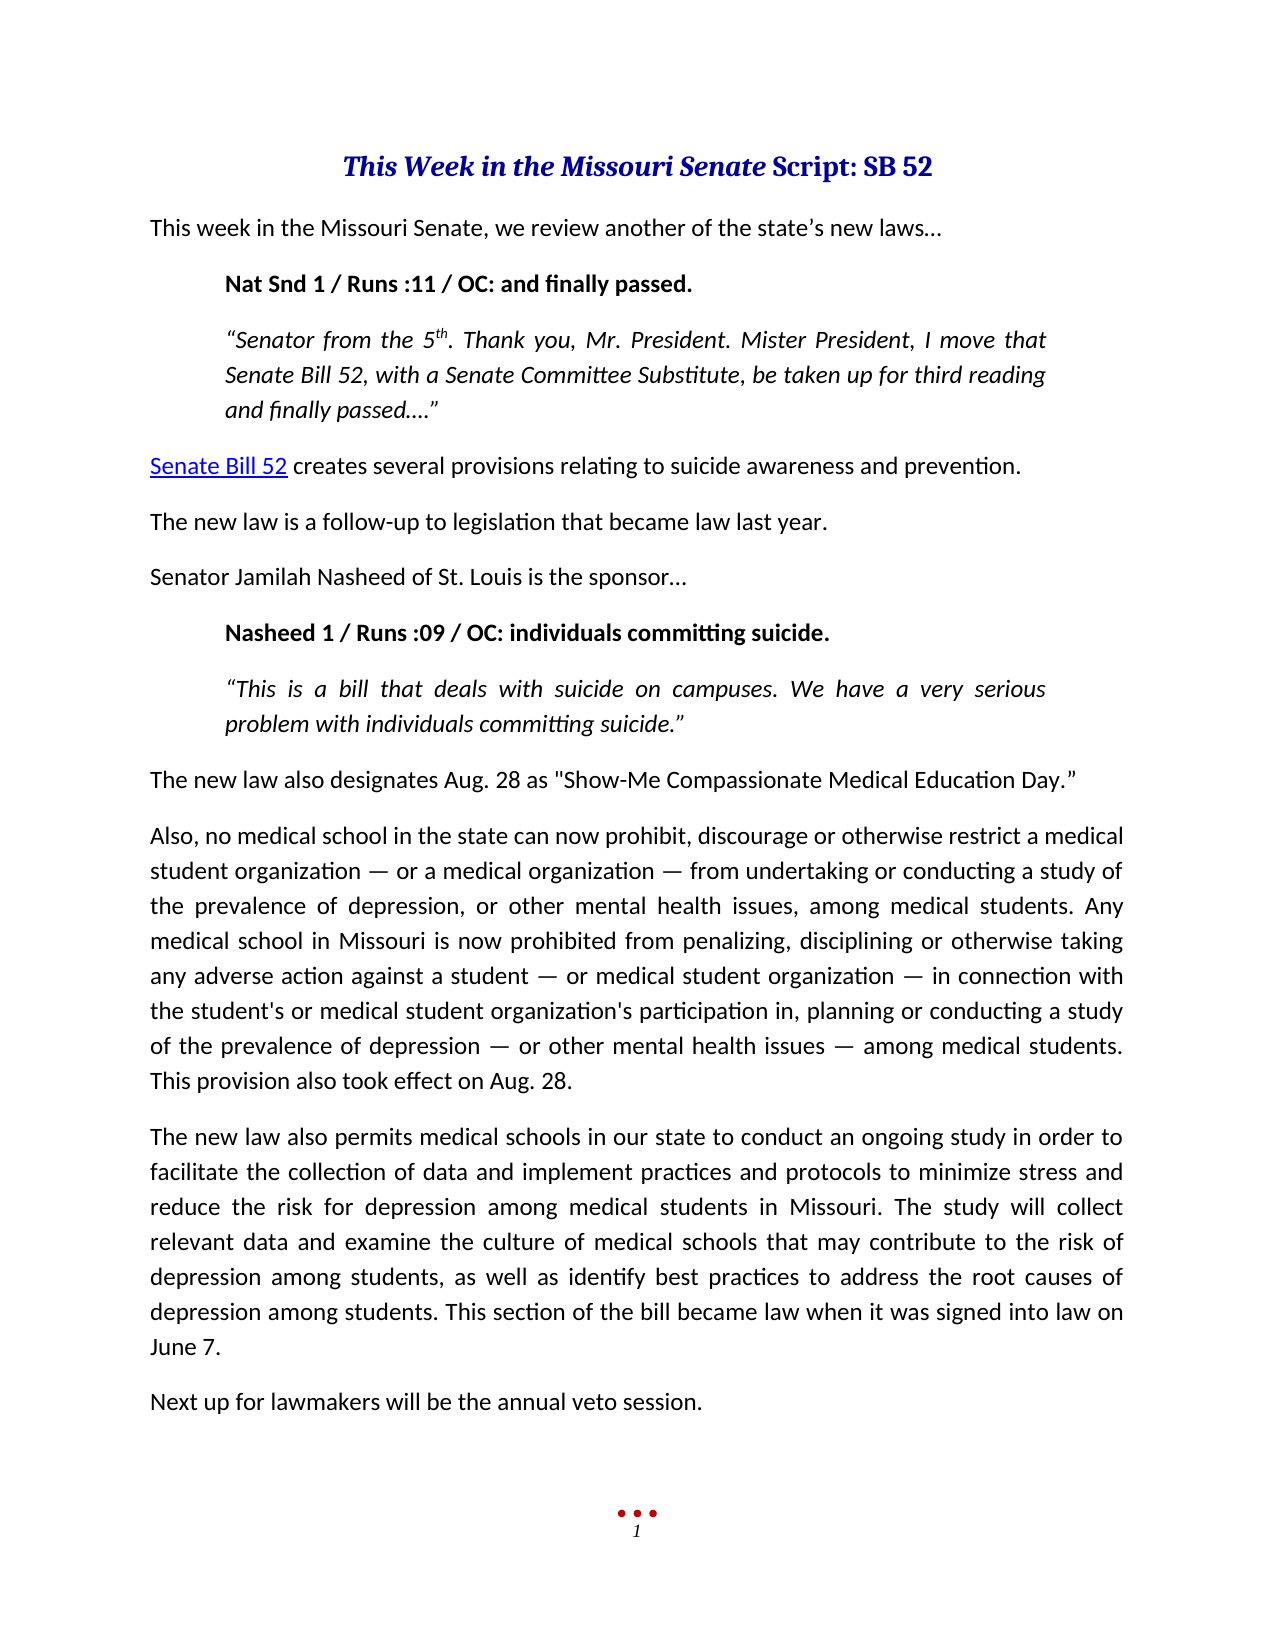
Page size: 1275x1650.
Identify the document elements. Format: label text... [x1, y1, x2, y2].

text Nat Snd 1 / Runs :11 / OC: and finally passed. [225, 268, 1125, 299]
text Nasheed 1 / Runs :09 / OC: individuals committing suicide. [225, 617, 1125, 648]
text This week in the Missouri Senate, we review another of the state’s new laws… [150, 212, 1125, 243]
text Also, no medical school in the state can now prohibit, discourage or otherwise restrict a medical student organization — or a medical organization — from undertaking or conducting a study of the prevalence of depression, or other mental health issues, among medical students. Any medical school in Missouri is now prohibited from penalizing, disciplining or otherwise taking any adverse action against a student — or medical student organization — in connection with the student's or medical student organization's participation in, planning or conducting a study of the prevalence of depression — or other mental health issues — among medical students. This provision also took effect on Aug. 28. [150, 820, 1125, 1095]
text The new law also permits medical schools in our state to conduct an ongoing study in order to facilitate the collection of data and implement practices and protocols to minimize stress and reduce the risk for depression among medical students in Missouri. The study will collect relevant data and examine the culture of medical schools that may contribute to the risk of depression among students, as well as identify best practices to address the root causes of depression among students. This section of the bill became law when it was signed into law on June 7. [150, 1121, 1125, 1361]
text Senator Jamilah Nasheed of St. Louis is the sponsor… [150, 561, 1125, 592]
text The new law also designates Aug. 28 as "Show-Me Compassionate Medical Education Day.” [150, 764, 1125, 794]
text Next up for lawmakers will be the annual veto session. [150, 1386, 1125, 1417]
text “Senator from the 5th. Thank you, Mr. President. Mister President, I move that Senate Bill 52, with a Senate Committee Substitute, be taken up for third reading and finally passed….” [225, 324, 1050, 424]
text This Week in the Missouri Senate Script: SB 52 [150, 150, 1125, 212]
text “This is a bill that deals with suicide on campuses. We have a very serious problem with individuals committing suicide.” [225, 673, 1050, 739]
text The new law is a follow-up to legislation that became law last year. [150, 506, 1125, 536]
text Senate Bill 52 creates several provisions relating to suicide awareness and prevention. [150, 450, 1125, 480]
